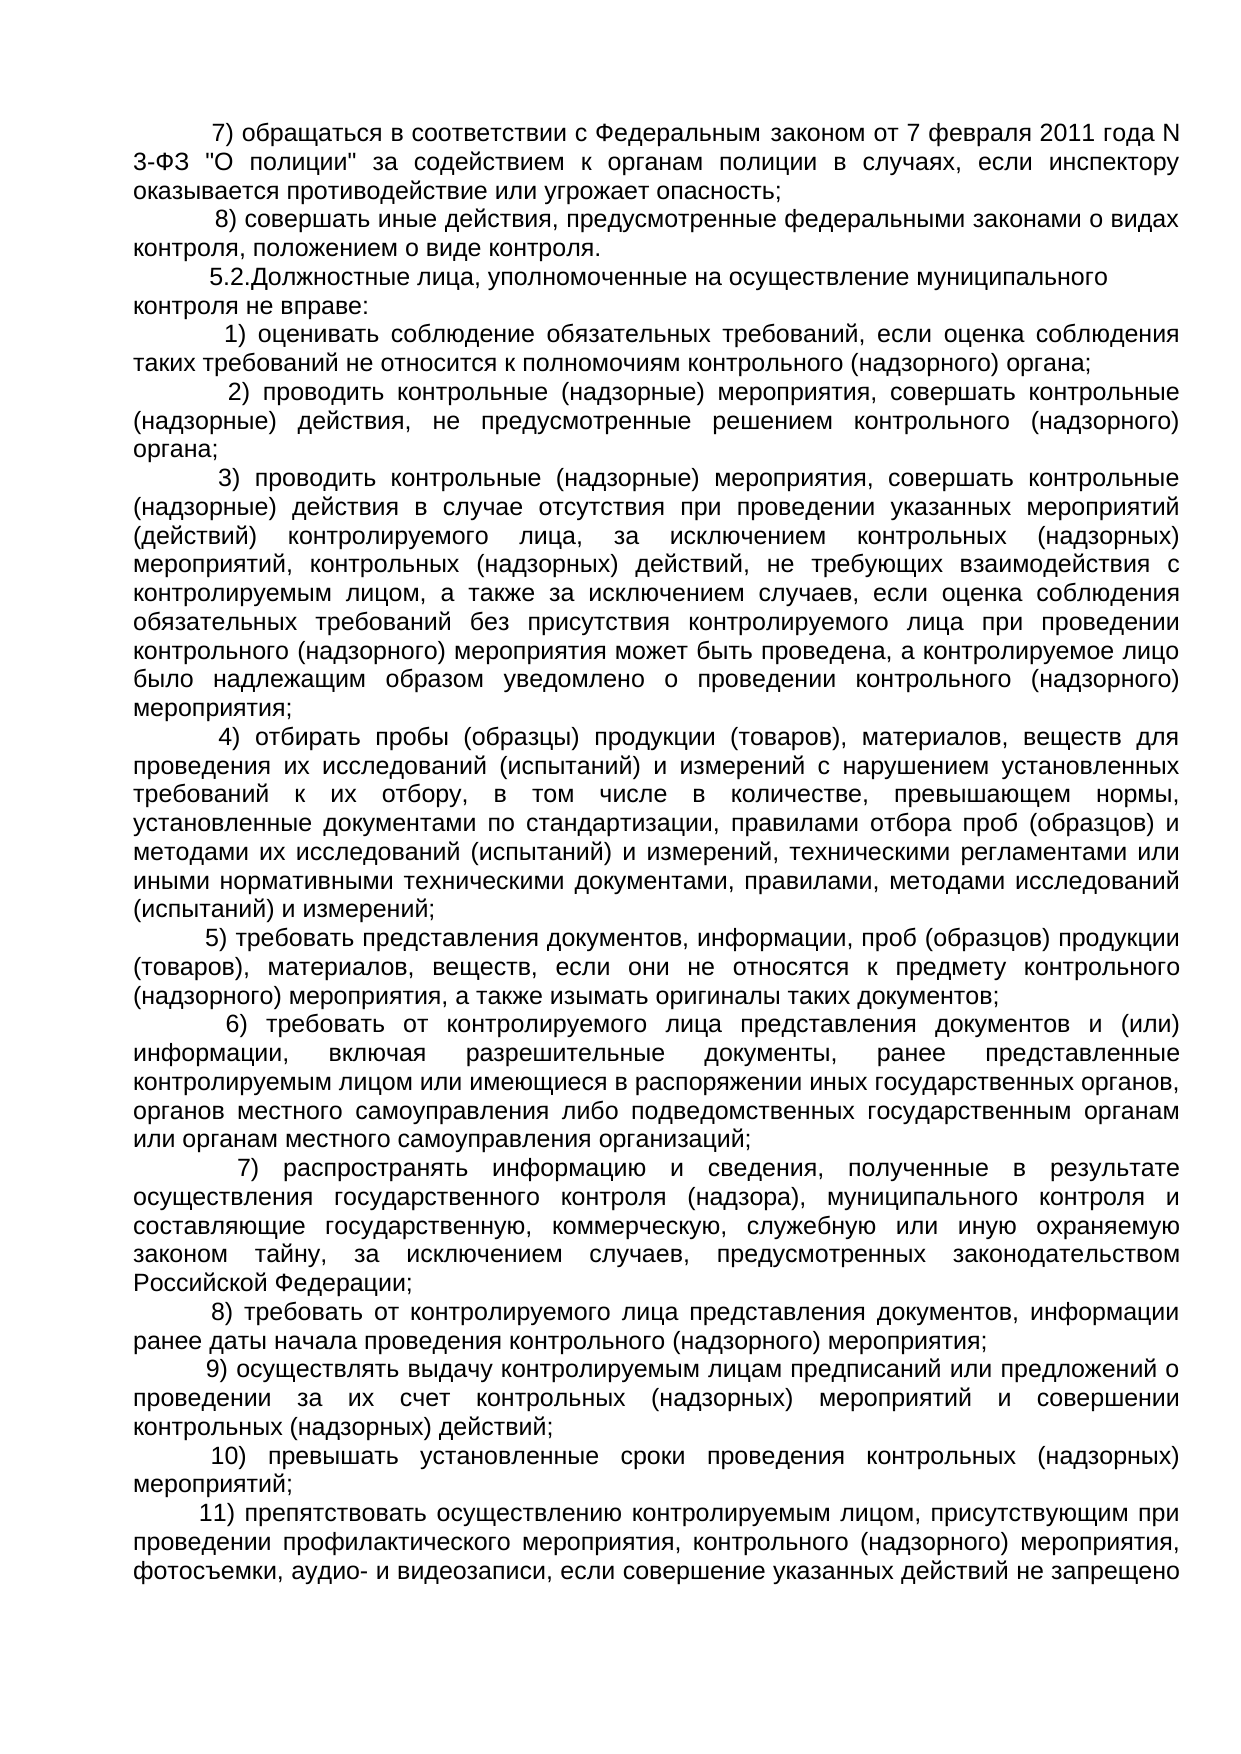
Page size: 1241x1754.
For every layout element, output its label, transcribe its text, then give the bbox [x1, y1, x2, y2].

text 7) обращаться в соответствии с Федеральным законом от 7 февраля 2011 года N 3-ФЗ "О полиции" за содействием к органам полиции в случаях, если инспектору оказывается противодействие или угрожает опасность; [133, 118, 1181, 204]
text 6) требовать от контролируемого лица представления документов и (или) информации, включая разрешительные документы, ранее представленные контролируемым лицом или имеющиеся в распоряжении иных государственных органов, органов местного самоуправления либо подведомственных государственным органам или органам местного самоуправления организаций; [133, 1009, 1181, 1153]
text 8) требовать от контролируемого лица представления документов, информации ранее даты начала проведения контрольного (надзорного) мероприятия; [133, 1297, 1181, 1354]
text 2) проводить контрольные (надзорные) мероприятия, совершать контрольные (надзорные) действия, не предусмотренные решением контрольного (надзорного) органа; [133, 377, 1181, 463]
text 5.2.Должностные лица, уполномоченные на осуществление муниципального [133, 262, 1181, 291]
text 1) оценивать соблюдение обязательных требований, если оценка соблюдения таких требований не относится к полномочиям контрольного (надзорного) органа; [133, 319, 1181, 377]
text 5) требовать представления документов, информации, проб (образцов) продукции (товаров), материалов, веществ, если они не относятся к предмету контрольного (надзорного) мероприятия, а также изымать оригиналы таких документов; [133, 923, 1181, 1009]
text 10) превышать установленные сроки проведения контрольных (надзорных) мероприятий; [133, 1441, 1181, 1498]
text 9) осуществлять выдачу контролируемым лицам предписаний или предложений о проведении за их счет контрольных (надзорных) мероприятий и совершении контрольных (надзорных) действий; [133, 1354, 1181, 1441]
text 8) совершать иные действия, предусмотренные федеральными законами о видах контроля, положением о виде контроля. [133, 204, 1181, 262]
text 3) проводить контрольные (надзорные) мероприятия, совершать контрольные (надзорные) действия в случае отсутствия при проведении указанных мероприятий (действий) контролируемого лица, за исключением контрольных (надзорных) мероприятий, контрольных (надзорных) действий, не требующих взаимодействия с контролируемым лицом, а также за исключением случаев, если оценка соблюдения обязательных требований без присутствия контролируемого лица при проведении контрольного (надзорного) мероприятия может быть проведена, а контролируемое лицо было надлежащим образом уведомлено о проведении контрольного (надзорного) мероприятия; [133, 463, 1181, 722]
text контроля не вправе: [133, 291, 1181, 319]
text 7) распространять информацию и сведения, полученные в результате осуществления государственного контроля (надзора), муниципального контроля и составляющие государственную, коммерческую, служебную или иную охраняемую законом тайну, за исключением случаев, предусмотренных законодательством Российской Федерации; [133, 1153, 1181, 1297]
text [133, 1498, 1181, 1584]
text 4) отбирать пробы (образцы) продукции (товаров), материалов, веществ для проведения их исследований (испытаний) и измерений с нарушением установленных требований к их отбору, в том числе в количестве, превышающем нормы, установленные документами по стандартизации, правилами отбора проб (образцов) и методами их исследований (испытаний) и измерений, техническими регламентами или иными нормативными техническими документами, правилами, методами исследований (испытаний) и измерений; [133, 722, 1181, 923]
